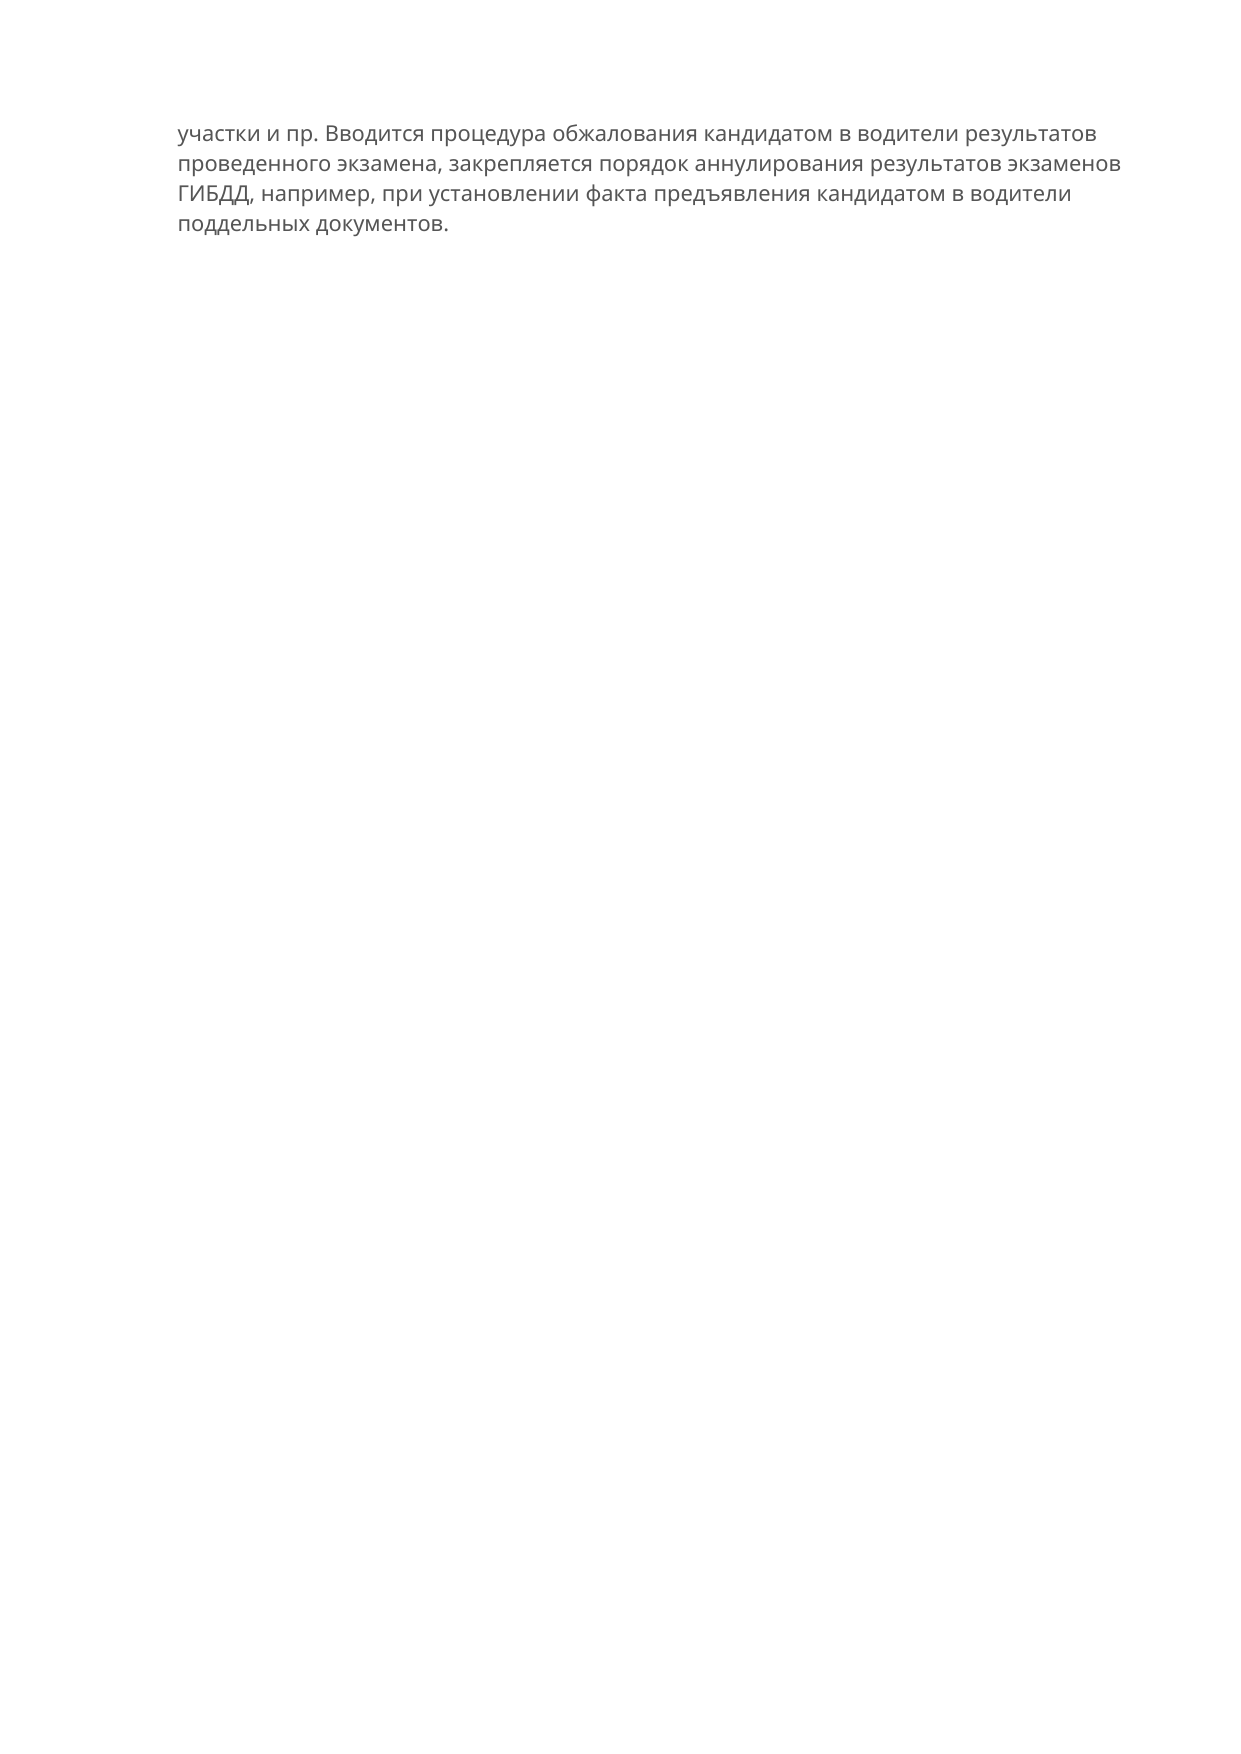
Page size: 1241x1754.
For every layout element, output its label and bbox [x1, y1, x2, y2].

text [177, 118, 1152, 237]
